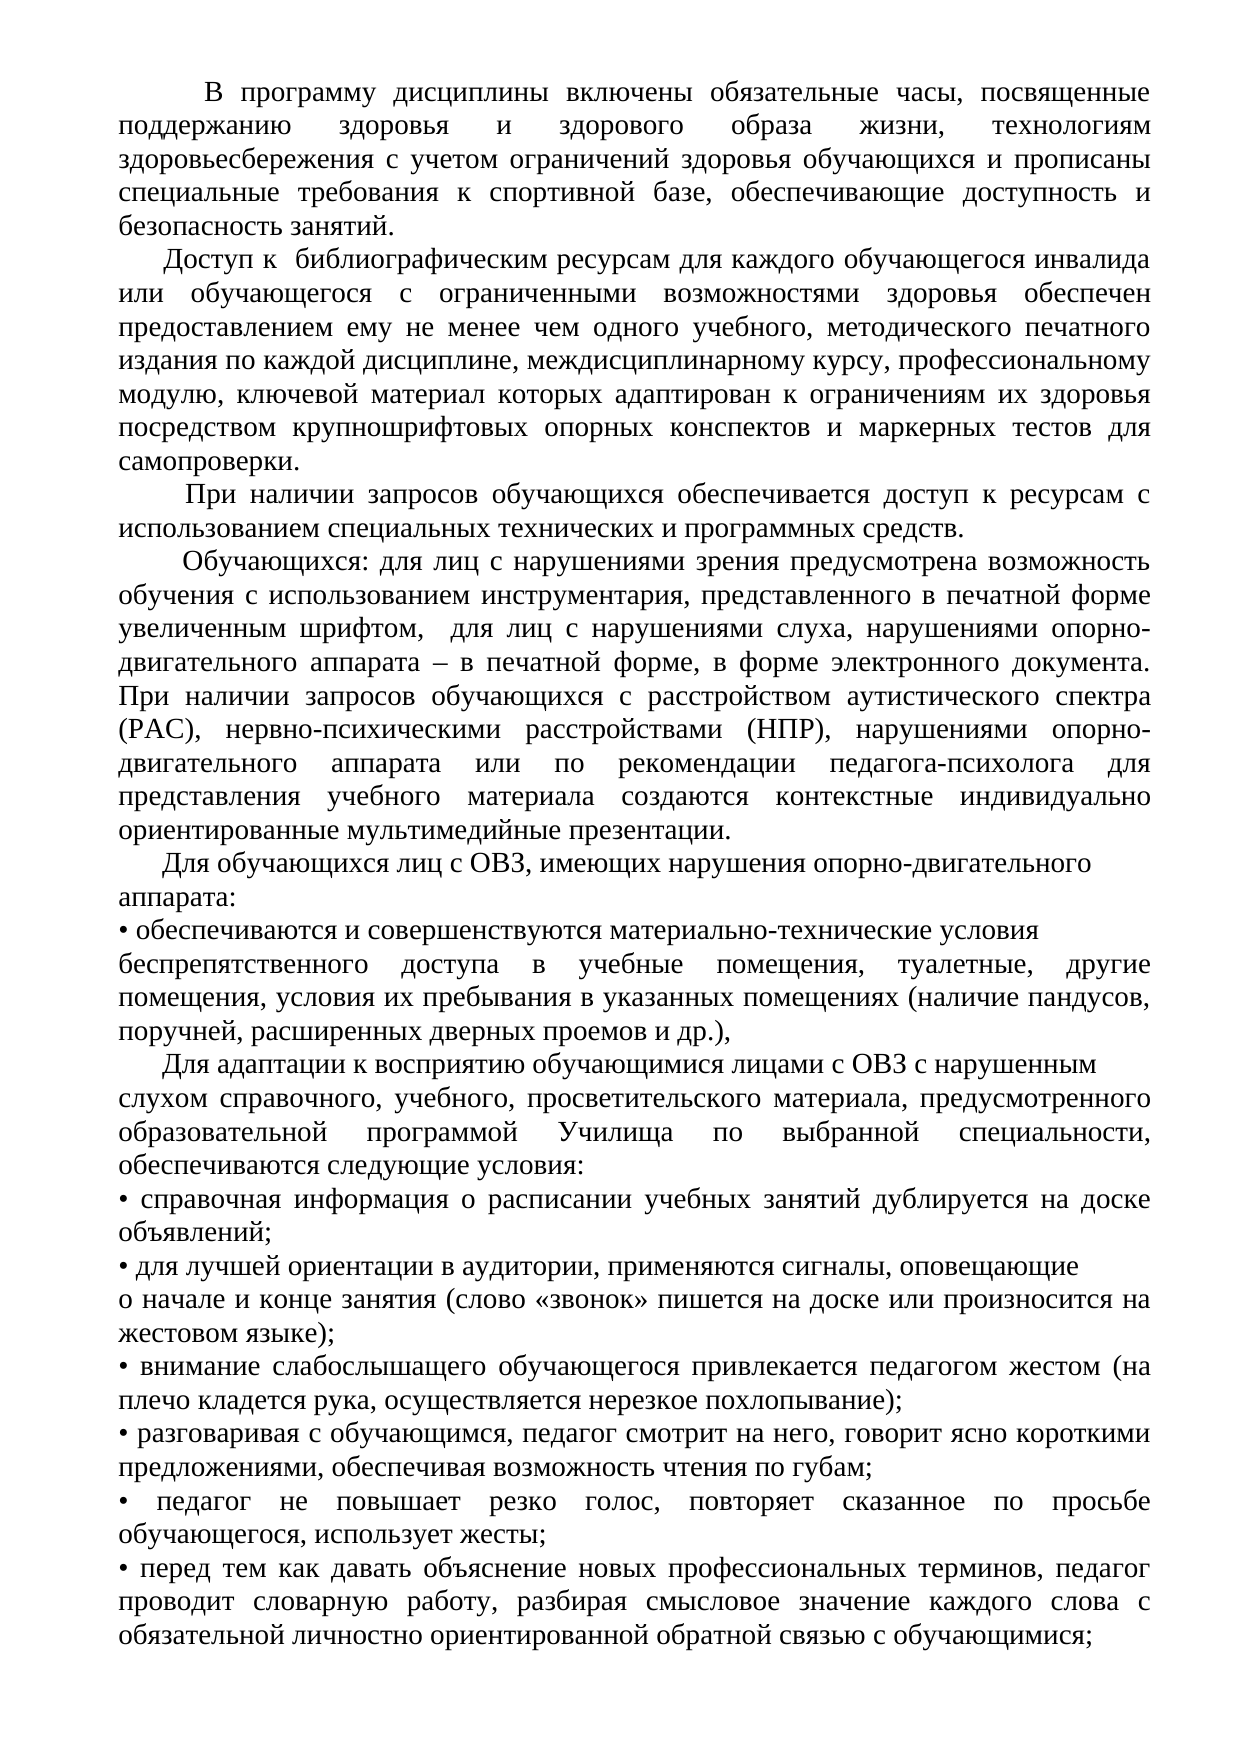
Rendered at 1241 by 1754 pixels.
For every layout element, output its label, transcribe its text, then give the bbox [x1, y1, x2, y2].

text • обеспечиваются и совершенствуются материально-технические условия [118, 912, 1152, 946]
text • внимание слабослышащего обучающегося привлекается педагогом жестом (на плечо кладется рука, осуществляется нерезкое похлопывание); [118, 1348, 1152, 1416]
text Для обучающихся лиц с ОВЗ, имеющих нарушения опорно-двигательного [118, 845, 1152, 879]
text Доступ к библиографическим ресурсам для каждого обучающегося инвалида или обучающегося с ограниченными возможностями здоровья обеспечен предоставлением ему не менее чем одного учебного, методического печатного издания по каждой дисциплине, междисциплинарному курсу, профессиональному модулю, ключевой материал которых адаптирован к ограничениям их здоровья посредством крупношрифтовых опорных конспектов и маркерных тестов для самопроверки. [118, 242, 1152, 476]
text слухом справочного, учебного, просветительского материала, предусмотренного образовательной программой Училища по выбранной специальности, обеспечиваются следующие условия: [118, 1080, 1152, 1181]
text • для лучшей ориентации в аудитории, применяются сигналы, оповещающие [118, 1248, 1152, 1281]
text • педагог не повышает резко голос, повторяет сказанное по просьбе обучающегося, использует жесты; [118, 1483, 1152, 1550]
text аппарата: [118, 879, 1152, 912]
text Обучающихся: для лиц с нарушениями зрения предусмотрена возможность обучения с использованием инструментария, представленного в печатной форме увеличенным шрифтом, для лиц с нарушениями слуха, нарушениями опорно-двигательного аппарата – в печатной форме, в форме электронного документа. При наличии запросов обучающихся с расстройством аутистического спектра (РАС), нервно-психическими расстройствами (НПР), нарушениями опорно-двигательного аппарата или по рекомендации педагога-психолога для представления учебного материала создаются контекстные индивидуально ориентированные мультимедийные презентации. [118, 543, 1152, 845]
text беспрепятственного доступа в учебные помещения, туалетные, другие помещения, условия их пребывания в указанных помещениях (наличие пандусов, поручней, расширенных дверных проемов и др.), [118, 946, 1152, 1047]
text При наличии запросов обучающихся обеспечивается доступ к ресурсам с использованием специальных технических и программных средств. [118, 476, 1152, 543]
text • разговаривая с обучающимся, педагог смотрит на него, говорит ясно короткими предложениями, обеспечивая возможность чтения по губам; [118, 1416, 1152, 1483]
text Для адаптации к восприятию обучающимися лицами с ОВЗ с нарушенным [118, 1047, 1152, 1080]
text В программу дисциплины включены обязательные часы, посвященные поддержанию здоровья и здорового образа жизни, технологиям здоровьесбережения с учетом ограничений здоровья обучающихся и прописаны специальные требования к спортивной базе, обеспечивающие доступность и безопасность занятий. [118, 74, 1152, 242]
text о начале и конце занятия (слово «звонок» пишется на доске или произносится на жестовом языке); [118, 1281, 1152, 1348]
text • перед тем как давать объяснение новых профессиональных терминов, педагог проводит словарную работу, разбирая смысловое значение каждого слова с обязательной личностно ориентированной обратной связью с обучающимися; [118, 1550, 1152, 1650]
text • справочная информация о расписании учебных занятий дублируется на доске объявлений; [118, 1181, 1152, 1248]
